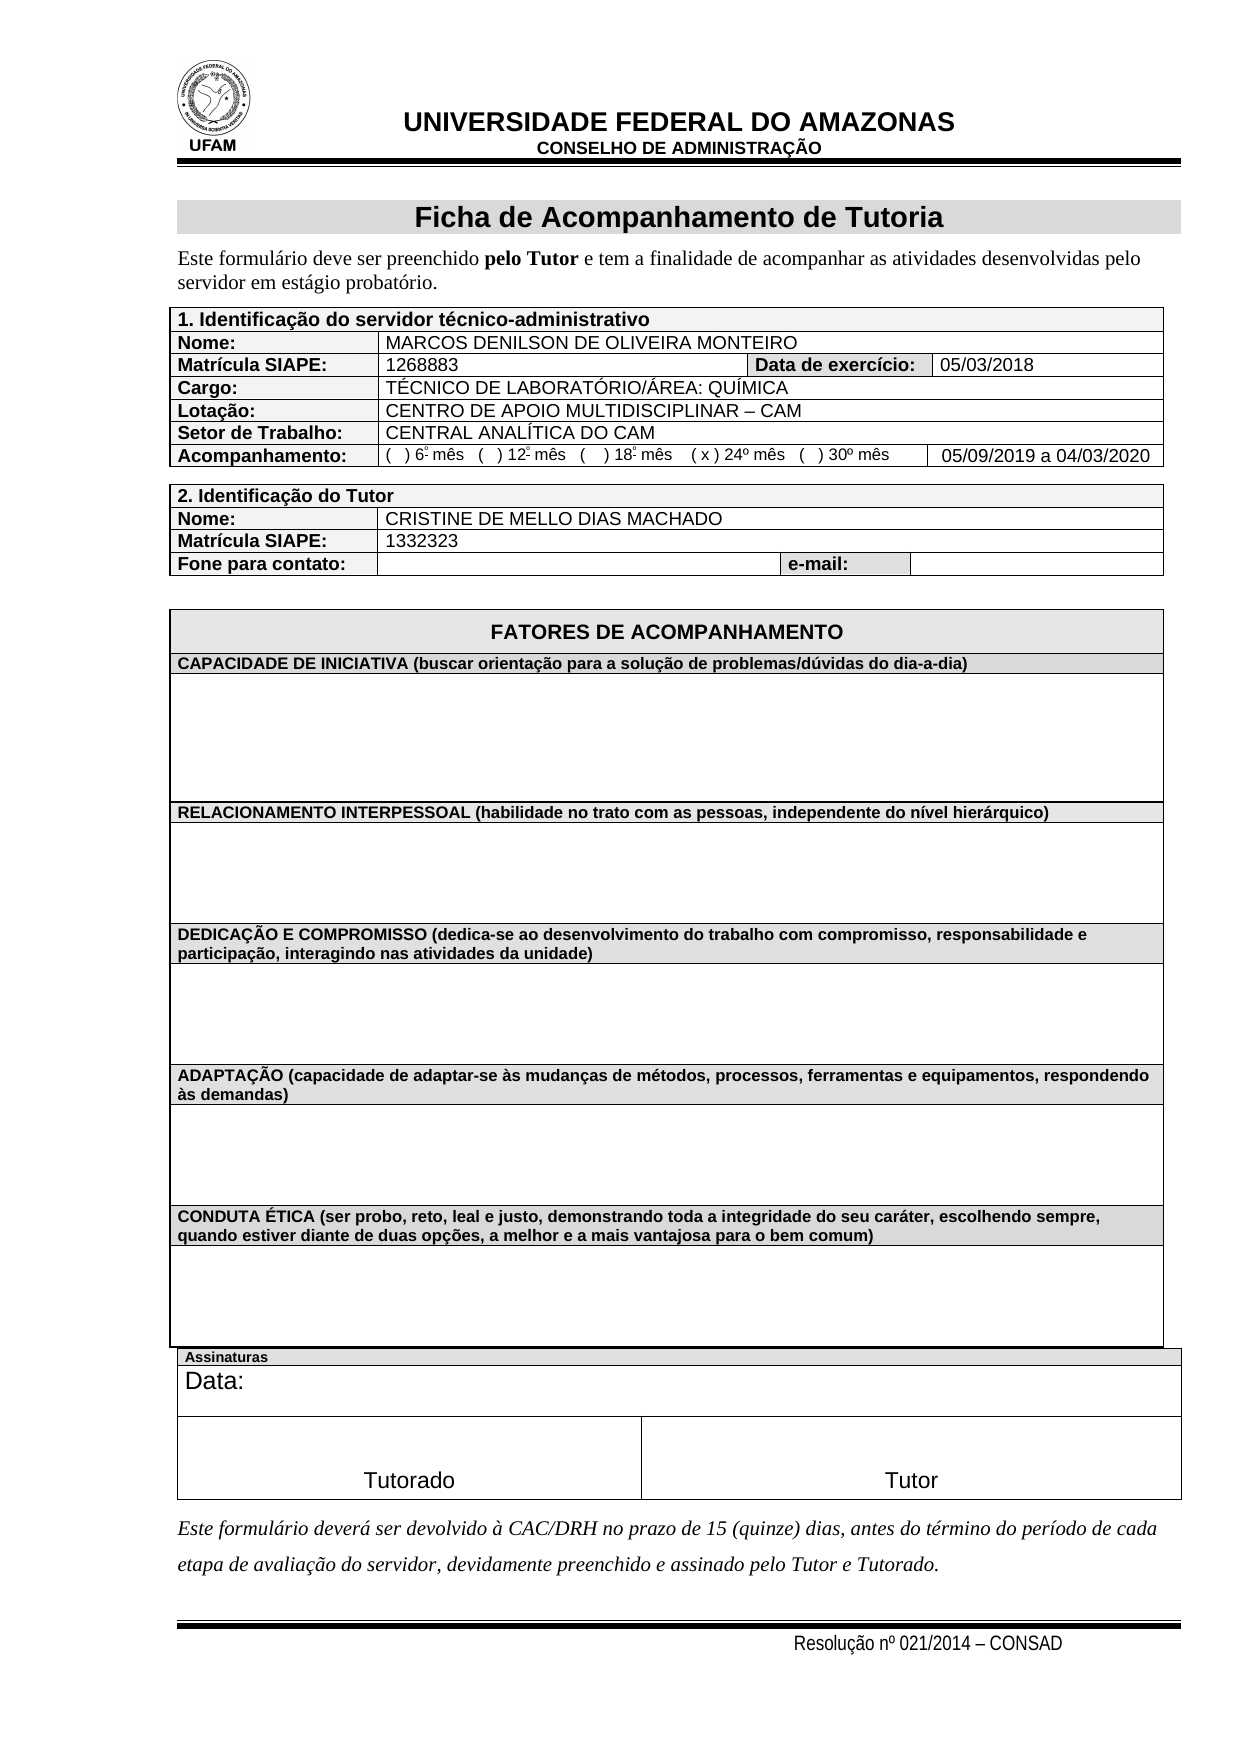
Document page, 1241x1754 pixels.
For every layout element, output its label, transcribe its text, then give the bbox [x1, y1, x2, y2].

table_cell 05/09/2019 a 04/03/2020 [928, 445, 1163, 466]
table_cell [171, 823, 1163, 923]
table_cell Matrícula SIAPE: [171, 354, 378, 376]
picture [177, 60, 252, 151]
table_cell [171, 964, 1163, 1064]
table_cell Setor de Trabalho: [171, 422, 378, 444]
table_cell [378, 553, 780, 574]
text Ficha de Acompanhamento de Tutoria [177, 200, 1181, 234]
table_cell CAPACIDADE DE INICIATIVA (buscar orientação para a solução de problemas/dúvidas do dia-a-dia) [171, 654, 1163, 673]
table_cell TÉCNICO DE LABORATÓRIO/ÁREA: QUÍMICA [379, 377, 1163, 398]
text Este formulário deve ser preenchido pelo Tutor e tem a finalidade de acompanhar as atividades desenvolvidas pelo servidor em estágio probatório. [177, 246, 1181, 294]
table_cell 05/03/2018 [933, 354, 1163, 376]
table_cell CONDUTA ÉTICA (ser probo, reto, leal e justo, demonstrando toda a integridade do seu caráter, escolhendo sempre, quando estiver diante de duas opções, a melhor e a mais vantajosa para o bem comum) [171, 1206, 1163, 1245]
table_cell Nome: [171, 332, 378, 353]
table_cell e-mail: [781, 553, 910, 574]
table_cell [171, 674, 1163, 801]
table_cell ADAPTAÇÃO (capacidade de adaptar-se às mudanças de métodos, processos, ferramentas e equipamentos, respondendo às demandas) [171, 1065, 1163, 1104]
table_cell Fone para contato: [171, 553, 377, 574]
table_cell Tutor [642, 1417, 1181, 1498]
table_cell Data de exercício: [748, 354, 932, 376]
table_header FATORES DE ACOMPANHAMENTO [171, 610, 1163, 653]
table_cell Lotação: [171, 400, 378, 421]
table_cell DEDICAÇÃO E COMPROMISSO (dedica-se ao desenvolvimento do trabalho com compromisso, responsabilidade e participação, interagindo nas atividades da unidade) [171, 924, 1163, 963]
table_cell Data: [178, 1366, 1181, 1416]
table_header Assinaturas [178, 1349, 1181, 1365]
table_cell Nome: [171, 508, 377, 529]
table_cell 1332323 [378, 530, 1163, 552]
table_cell CENTRO DE APOIO MULTIDISCIPLINAR – CAM [379, 400, 1163, 421]
table_cell CRISTINE DE MELLO DIAS MACHADO [378, 508, 1163, 529]
table_cell [171, 1105, 1163, 1205]
table_cell [171, 1246, 1163, 1346]
table_cell ( ) 6º mês ( ) 12º mês ( ) 18º mês ( x ) 24º mês ( ) 30º mês [379, 445, 927, 466]
table_cell [911, 553, 1163, 574]
table_cell Acompanhamento: [171, 445, 378, 466]
table_cell CENTRAL ANALÍTICA DO CAM [379, 422, 1163, 444]
table_cell 1268883 [379, 354, 747, 376]
table_header 1. Identificação do servidor técnico-administrativo [171, 308, 1163, 331]
text Este formulário deverá ser devolvido à CAC/DRH no prazo de 15 (quinze) dias, antes do término do período de cada etapa de avaliação do servidor, devidamente preenchido e assinado pelo Tutor e Tutorado. [177, 1516, 1181, 1576]
table_header 2. Identificação do Tutor [171, 485, 1163, 507]
table_cell Matrícula SIAPE: [171, 530, 377, 552]
table_cell MARCOS DENILSON DE OLIVEIRA MONTEIRO [379, 332, 1163, 353]
table_cell Cargo: [171, 377, 378, 398]
table_cell Tutorado [178, 1417, 641, 1498]
table_cell RELACIONAMENTO INTERPESSOAL (habilidade no trato com as pessoas, independente do nível hierárquico) [171, 803, 1163, 822]
